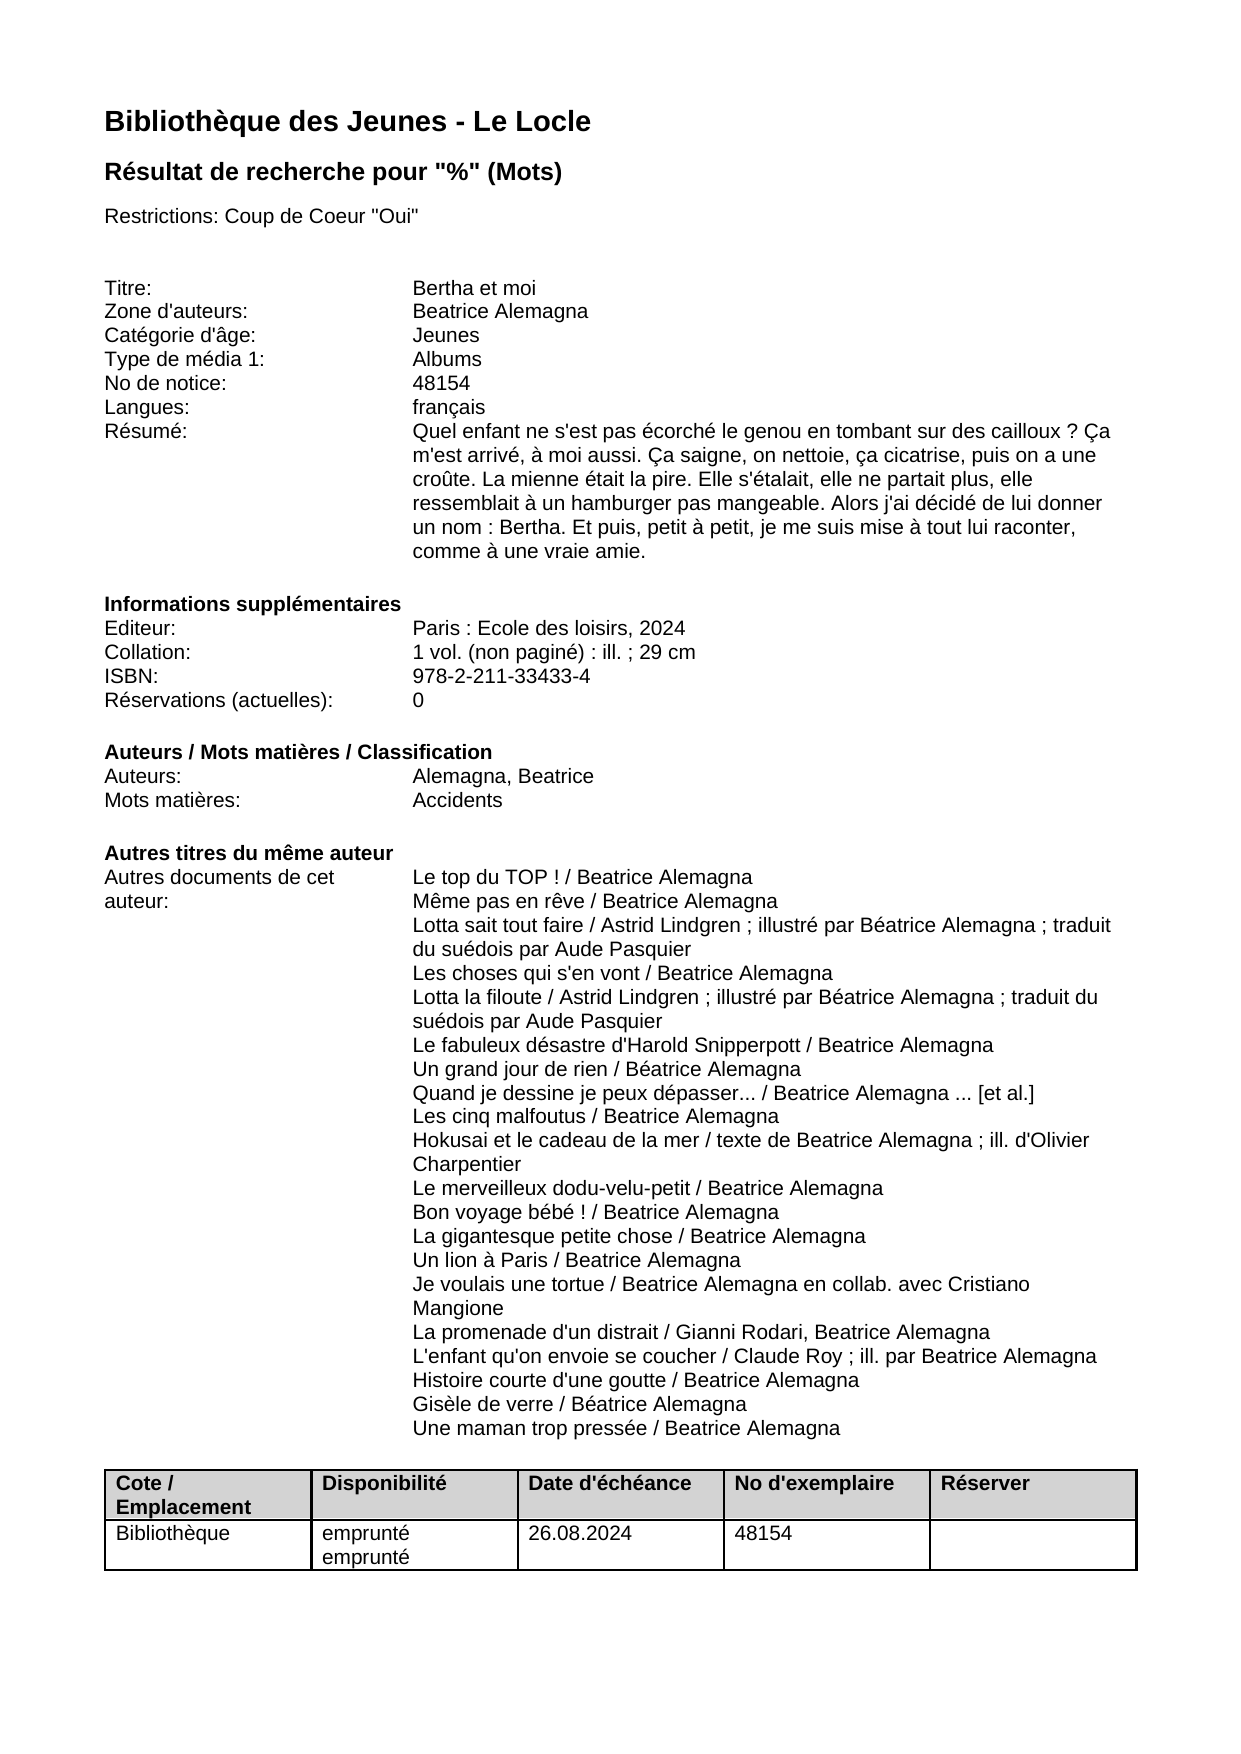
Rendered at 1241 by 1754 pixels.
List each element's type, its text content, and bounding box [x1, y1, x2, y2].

table_header Date d'échéance [519, 1471, 723, 1518]
table_cell Catégorie d'âge: [104, 323, 412, 347]
table_cell Editeur: [104, 616, 412, 639]
table_header Auteurs / Mots matières / Classification [104, 740, 1133, 764]
table_cell français [413, 395, 1133, 419]
table_header Bertha et moi [413, 275, 1133, 299]
table_header No d'exemplaire [725, 1471, 929, 1518]
table_cell 978-2-211-33433-4 [413, 664, 1133, 687]
table_cell Accidents [413, 788, 1133, 812]
table_cell No de notice: [104, 371, 412, 395]
table_cell 48154 [725, 1521, 929, 1568]
text Résultat de recherche pour "%" (Mots) [104, 156, 1136, 185]
table_cell Langues: [104, 395, 412, 419]
table_cell Alemagna, Beatrice [413, 764, 1133, 788]
table_cell 48154 [413, 371, 1133, 395]
table_cell Résumé: [104, 419, 412, 563]
table_cell Mots matières: [104, 788, 412, 812]
table_cell Autres documents de cet auteur: [104, 865, 412, 1440]
table_cell Paris : Ecole des loisirs, 2024 [413, 616, 1133, 639]
table_cell Quel enfant ne s'est pas écorché le genou en tombant sur des cailloux ? Ça m'est arrivé, à moi aussi. Ça saigne, on nettoie, ça cicatrise, puis on a une croûte. La mienne était la pire. Elle s'étalait, elle ne partait plus, elle ressemblait à un hamburger pas mangeable. Alors j'ai décidé de lui donner un nom : Bertha. Et puis, petit à petit, je me suis mise à tout lui raconter, comme à une vraie amie. [413, 419, 1133, 563]
table_header Informations supplémentaires [104, 592, 1133, 616]
table_cell Auteurs: [104, 764, 412, 788]
table_header Cote / Emplacement [106, 1471, 310, 1518]
table_cell [931, 1521, 1135, 1568]
table_header Disponibilité [313, 1471, 517, 1518]
table_cell ISBN: [104, 664, 412, 687]
table_header Titre: [104, 275, 412, 299]
table_cell Jeunes [413, 323, 1133, 347]
table_cell emprunté emprunté [313, 1521, 517, 1568]
table_cell Beatrice Alemagna [413, 299, 1133, 323]
table_cell Zone d'auteurs: [104, 299, 412, 323]
table_cell 0 [413, 688, 1133, 711]
table_header Autres titres du même auteur [104, 841, 1133, 865]
table_cell Le top du TOP ! / Beatrice Alemagna Même pas en rêve / Beatrice Alemagna Lotta sait tout faire / Astrid Lindgren ; illustré par Béatrice Alemagna ; traduit du suédois par Aude Pasquier Les choses qui s'en vont / Beatrice Alemagna Lotta la filoute / Astrid Lindgren ; illustré par Béatrice Alemagna ; traduit du suédois par Aude Pasquier Le fabuleux désastre d'Harold Snipperpott / Beatrice Alemagna Un grand jour de rien / Béatrice Alemagna Quand je dessine je peux dépasser... / Beatrice Alemagna ... [et al.] Les cinq malfoutus / Beatrice Alemagna Hokusai et le cadeau de la mer / texte de Beatrice Alemagna ; ill. d'Olivier Charpentier Le merveilleux dodu-velu-petit / Beatrice Alemagna Bon voyage bébé ! / Beatrice Alemagna La gigantesque petite chose / Beatrice Alemagna Un lion à Paris / Beatrice Alemagna Je voulais une tortue / Beatrice Alemagna en collab. avec Cristiano Mangione La promenade d'un distrait / Gianni Rodari, Beatrice Alemagna L'enfant qu'on envoie se coucher / Claude Roy ; ill. par Beatrice Alemagna Histoire courte d'une goutte / Beatrice Alemagna Gisèle de verre / Béatrice Alemagna Une maman trop pressée / Beatrice Alemagna [413, 865, 1133, 1440]
table_cell 26.08.2024 [519, 1521, 723, 1568]
table_cell Albums [413, 347, 1133, 371]
table_cell Collation: [104, 640, 412, 663]
text Bibliothèque des Jeunes - Le Locle [104, 104, 1136, 138]
text Restrictions: Coup de Coeur "Oui" [104, 204, 1136, 228]
table_header Réserver [931, 1471, 1135, 1518]
table_cell Réservations (actuelles): [104, 688, 412, 711]
table_cell 1 vol. (non paginé) : ill. ; 29 cm [413, 640, 1133, 663]
table_cell Bibliothèque [106, 1521, 310, 1568]
table_cell Type de média 1: [104, 347, 412, 371]
